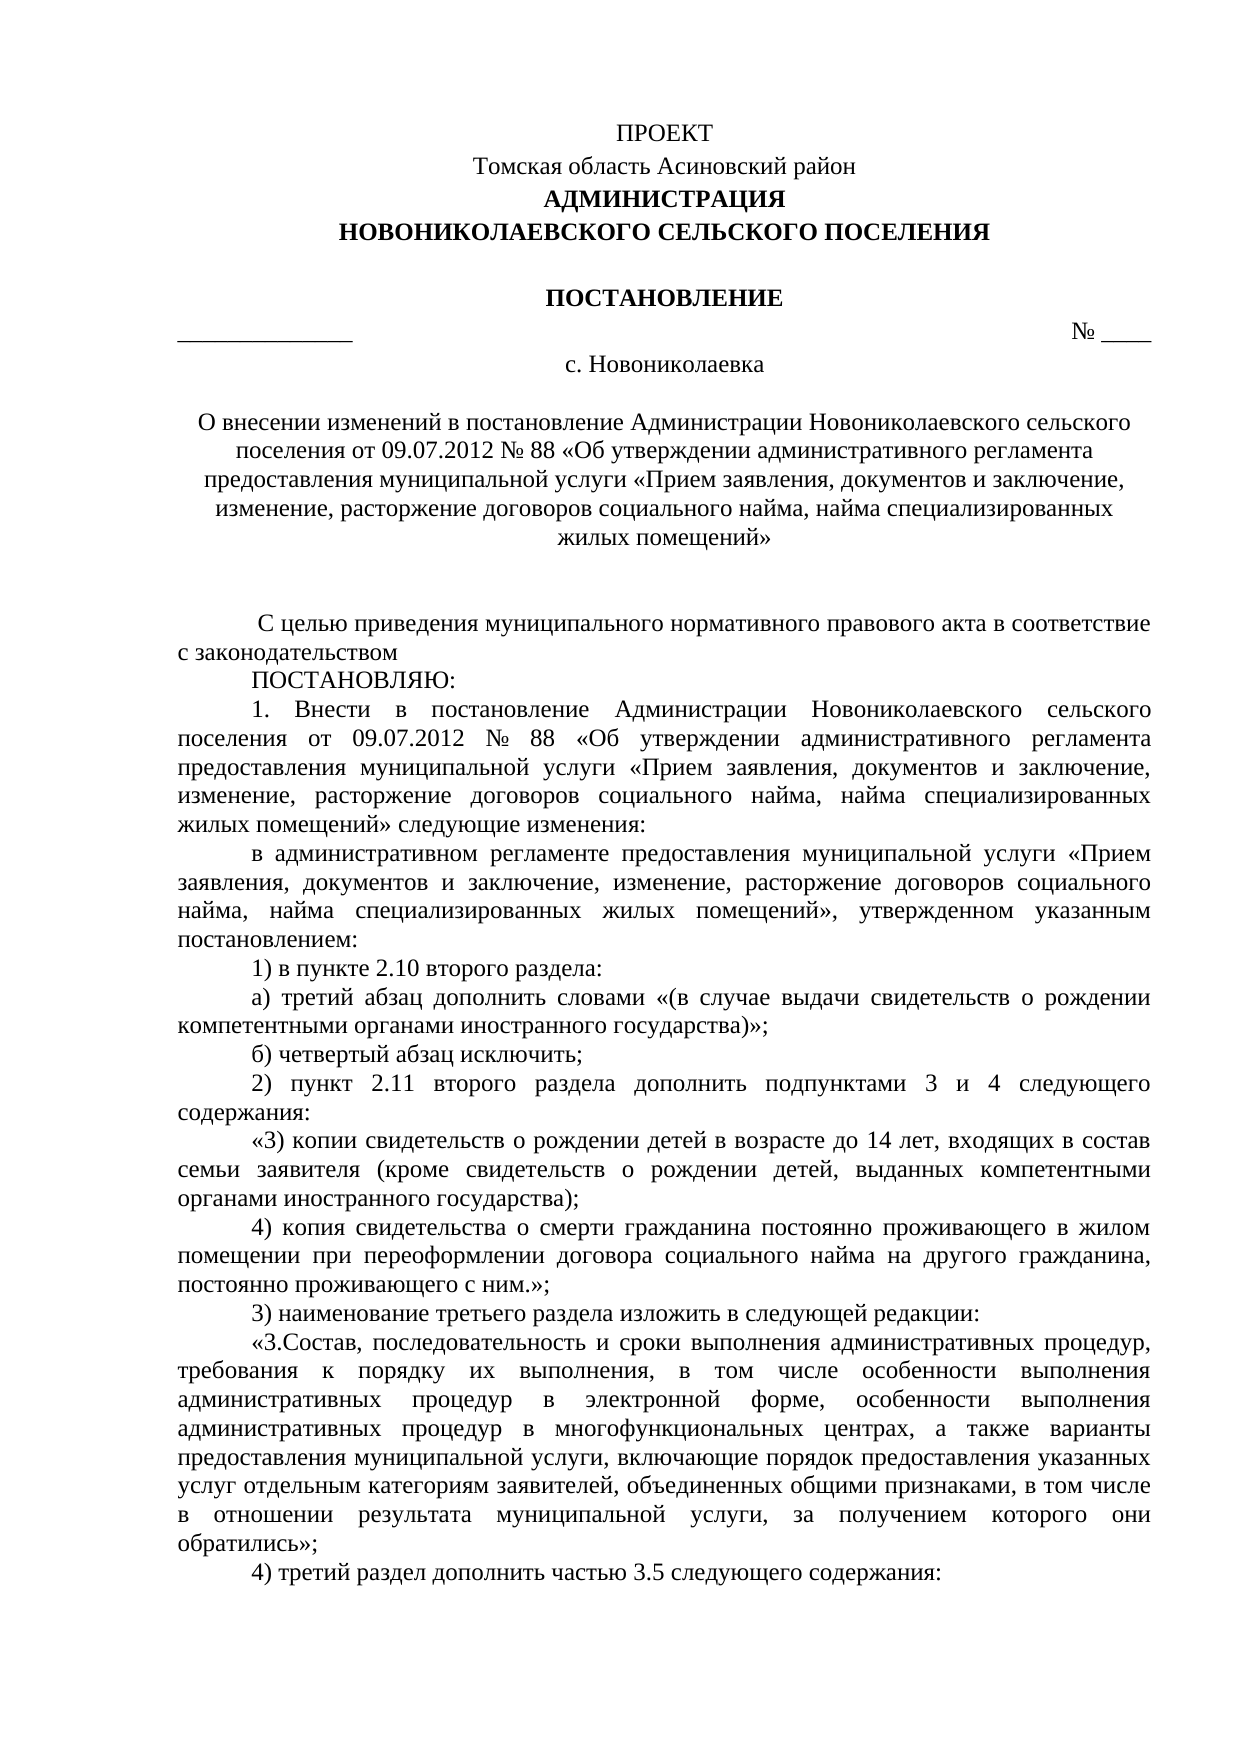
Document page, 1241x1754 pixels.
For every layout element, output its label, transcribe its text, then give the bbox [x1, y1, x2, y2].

text 1. Внести в постановление Администрации Новониколаевского сельского поселения от 09.07.2012 № 88 «Об утверждении административного регламента предоставления муниципальной услуги «Прием заявления, документов и заключение, изменение, расторжение договоров социального найма, найма специализированных жилых помещений» следующие изменения: [177, 694, 1152, 838]
text ______________ № ____ [177, 316, 1152, 345]
text а) третий абзац дополнить словами «(в случае выдачи свидетельств о рождении компетентными органами иностранного государства)»; [177, 982, 1152, 1039]
text с. Новониколаевка [177, 349, 1152, 378]
text 4) третий раздел дополнить частью 3.5 следующего содержания: [251, 1557, 1152, 1586]
text ПОСТАНОВЛЕНИЕ [177, 283, 1152, 312]
text О внесении изменений в постановление Администрации Новониколаевского сельского поселения от 09.07.2012 № 88 «Об утверждении административного регламента предоставления муниципальной услуги «Прием заявления, документов и заключение, изменение, расторжение договоров социального найма, найма специализированных жилых помещений» [177, 407, 1152, 551]
text С целью приведения муниципального нормативного правового акта в соответствие с законодательством [177, 608, 1152, 666]
text 2) пункт 2.11 второго раздела дополнить подпунктами 3 и 4 следующего содержания: [177, 1068, 1152, 1126]
text 1) в пункте 2.10 второго раздела: [251, 953, 1152, 982]
text б) четвертый абзац исключить; [251, 1039, 1152, 1068]
text ПРОЕКТ [177, 118, 1152, 147]
text «3) копии свидетельств о рождении детей в возрасте до 14 лет, входящих в состав семьи заявителя (кроме свидетельств о рождении детей, выданных компетентными органами иностранного государства); [177, 1126, 1152, 1212]
text 4) копия свидетельства о смерти гражданина постоянно проживающего в жилом помещении при переоформлении договора социального найма на другого гражданина, постоянно проживающего с ним.»; [177, 1212, 1152, 1298]
text АДМИНИСТРАЦИЯ [177, 184, 1152, 213]
text Томская область Асиновский район [177, 151, 1152, 180]
text ПОСТАНОВЛЯЮ: [177, 666, 1152, 694]
text в административном регламенте предоставления муниципальной услуги «Прием заявления, документов и заключение, изменение, расторжение договоров социального найма, найма специализированных жилых помещений», утвержденном указанным постановлением: [177, 838, 1152, 953]
text НОВОНИКОЛАЕВСКОГО СЕЛЬСКОГО ПОСЕЛЕНИЯ [177, 217, 1152, 246]
text 3) наименование третьего раздела изложить в следующей редакции: [177, 1298, 1152, 1327]
text «3.Состав, последовательность и сроки выполнения административных процедур, требования к порядку их выполнения, в том числе особенности выполнения административных процедур в электронной форме, особенности выполнения административных процедур в многофункциональных центрах, а также варианты предоставления муниципальной услуги, включающие порядок предоставления указанных услуг отдельным категориям заявителей, объединенных общими признаками, в том числе в отношении результата муниципальной услуги, за получением которого они обратились»; [177, 1327, 1152, 1557]
